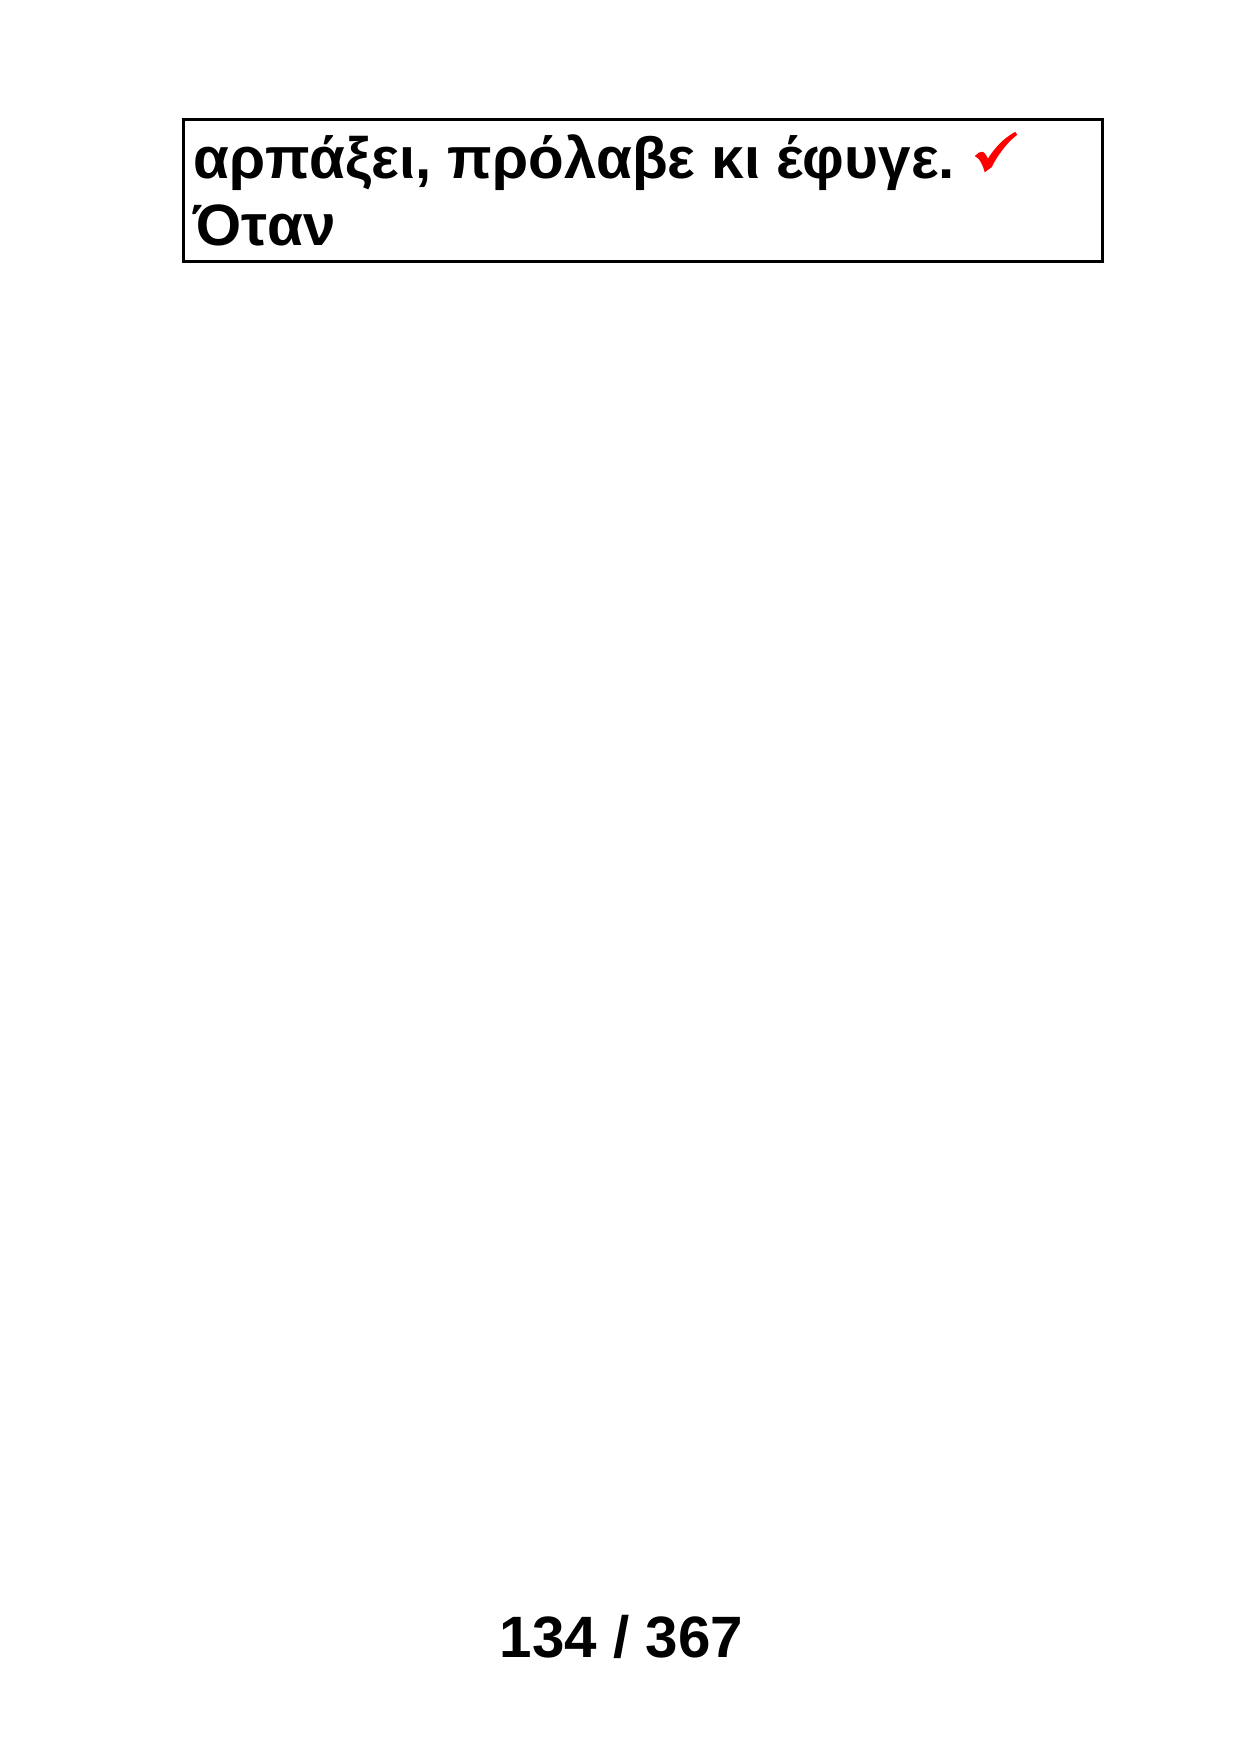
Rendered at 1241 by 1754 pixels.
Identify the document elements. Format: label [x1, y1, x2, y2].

text [185, 121, 1101, 260]
